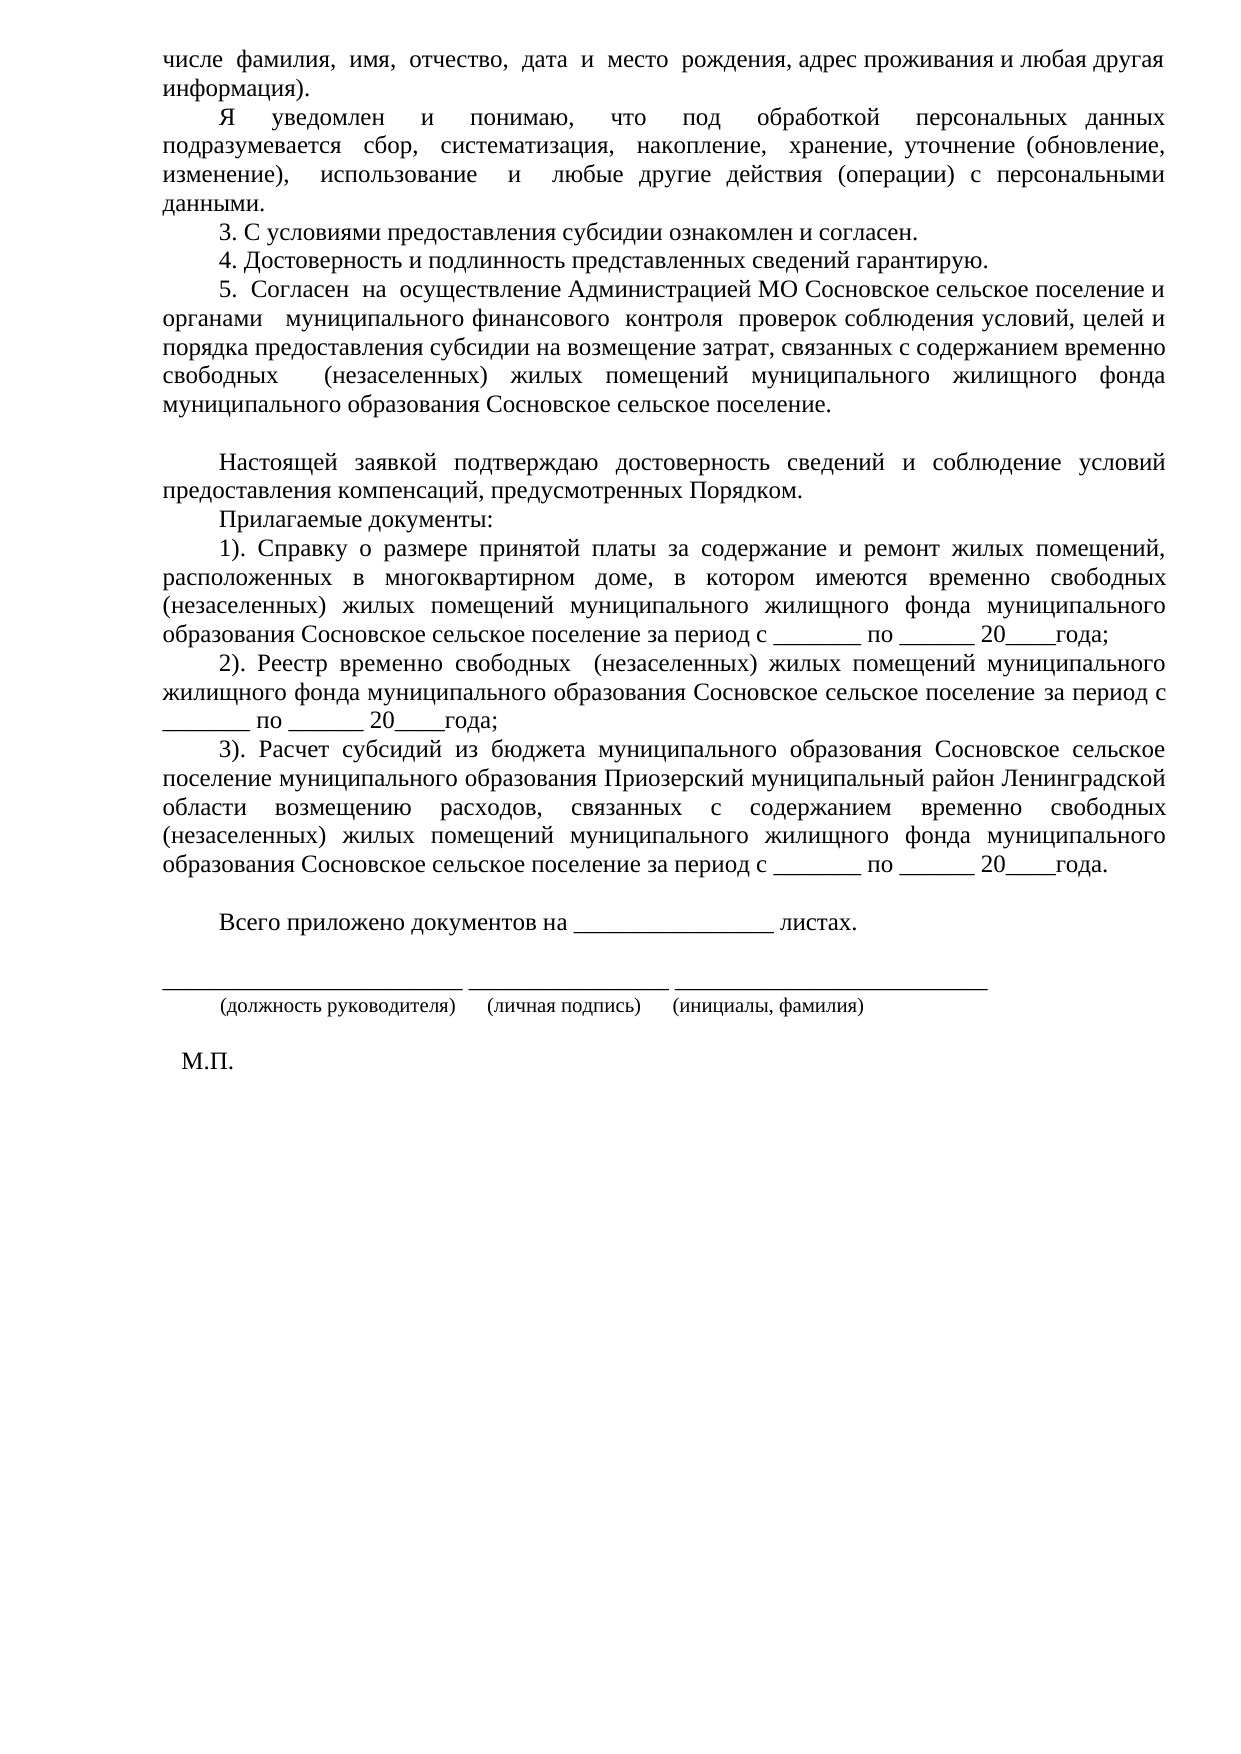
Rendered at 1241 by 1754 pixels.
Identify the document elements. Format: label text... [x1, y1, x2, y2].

text 5. Согласен на осуществление Администрацией МО Сосновское сельское поселение и органами муниципального финансового контроля проверок соблюдения условий, целей и порядка предоставления субсидии на возмещение затрат, связанных с содержанием временно свободных (незаселенных) жилых помещений муниципального жилищного фонда муниципального образования Сосновское сельское поселение. [162, 274, 1167, 418]
text Я уведомлен и понимаю, что под обработкой персональных данных подразумевается сбор, систематизация, накопление, хранение, уточнение (обновление, изменение), использование и любые другие действия (операции) с персональными данными. [162, 102, 1167, 217]
text Прилагаемые документы: [162, 504, 1167, 533]
text 1). Справку о размере принятой платы за содержание и ремонт жилых помещений, расположенных в многоквартирном доме, в котором имеются временно свободных (незаселенных) жилых помещений муниципального жилищного фонда муниципального образования Сосновское сельское поселение за период с _______ по ______ 20____года; [162, 533, 1167, 648]
text 4. Достоверность и подлинность представленных сведений гарантирую. [162, 246, 1167, 274]
text 2). Реестр временно свободных (незаселенных) жилых помещений муниципального жилищного фонда муниципального образования Сосновское сельское поселение за период с _______ по ______ 20____года; [162, 648, 1167, 734]
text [162, 44, 1167, 102]
text М.П. [162, 1046, 1167, 1075]
text (должность руководителя) (личная подпись) (инициалы, фамилия) [162, 993, 1167, 1017]
text 3. С условиями предоставления субсидии ознакомлен и согласен. [162, 217, 1167, 246]
text Настоящей заявкой подтверждаю достоверность сведений и соблюдение условий предоставления компенсаций, предусмотренных Порядком. [162, 447, 1167, 504]
text Всего приложено документов на ________________ листах. [162, 907, 1167, 936]
text ________________________ ________________ _________________________ [162, 964, 1167, 993]
text 3). Расчет субсидий из бюджета муниципального образования Сосновское сельское поселение муниципального образования Приозерский муниципальный район Ленинградской области возмещению расходов, связанных с содержанием временно свободных (незаселенных) жилых помещений муниципального жилищного фонда муниципального образования Сосновское сельское поселение за период с _______ по ______ 20____года. [162, 734, 1167, 878]
